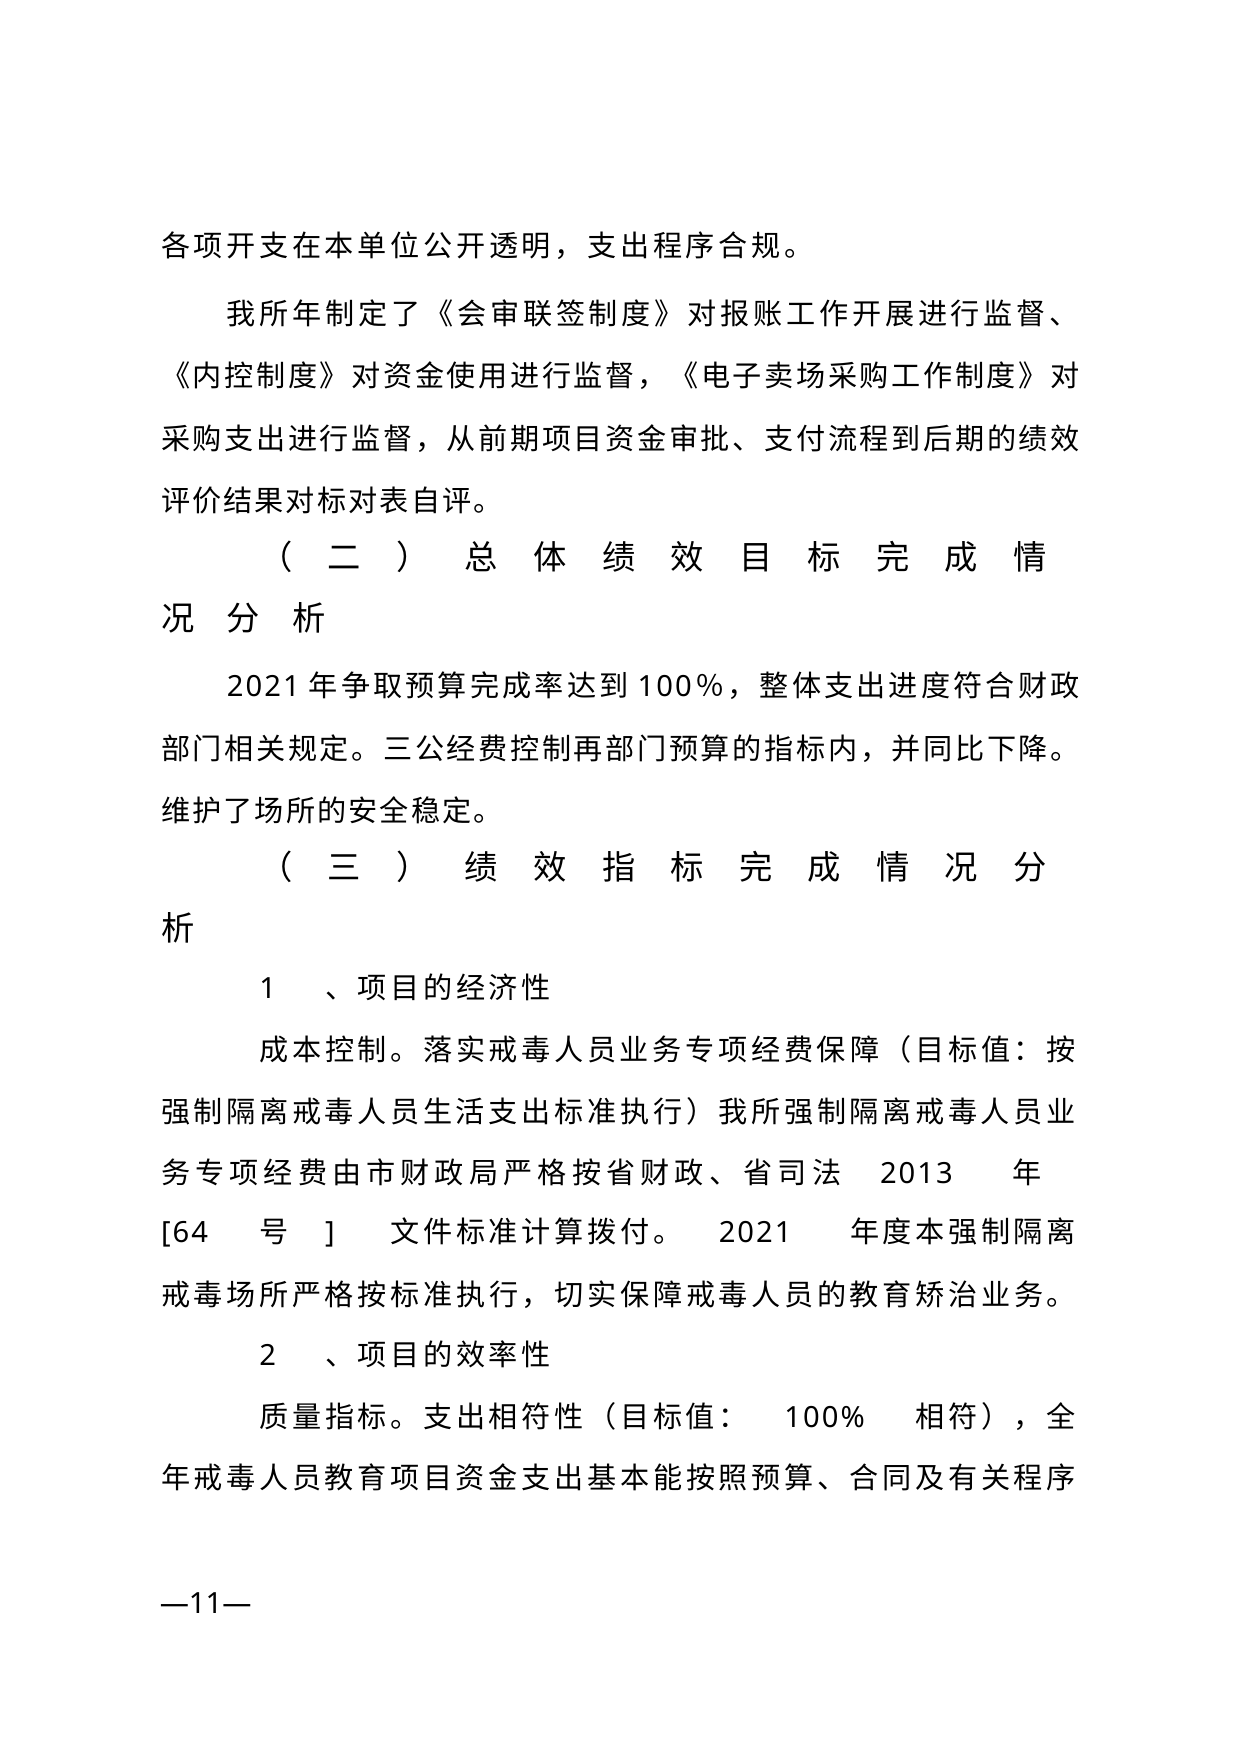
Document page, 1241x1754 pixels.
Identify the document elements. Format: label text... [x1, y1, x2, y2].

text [161, 213, 1079, 274]
text 我所年制定了《会审联签制度》对报账工作开展进行监督、《内控制度》对资金使用进行监督，《电子卖场采购工作制度》对采购支出进行监督，从前期项目资金审批、支付流程到后期的绩效评价结果对标对表自评。 [161, 274, 1079, 524]
text 1、项目的经济性 [161, 956, 1079, 1018]
text （二）总体绩效目标完成情况分析 [161, 524, 1079, 647]
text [161, 1384, 1079, 1507]
text 成本控制。落实戒毒人员业务专项经费保障（目标值：按强制隔离戒毒人员生活支出标准执行）我所强制隔离戒毒人员业务专项经费由市财政局严格按省财政、省司法2013年[64号]文件标准计算拨付。2021年度本强制隔离戒毒场所严格按标准执行，切实保障戒毒人员的教育矫治业务。 [161, 1018, 1079, 1323]
text （三）绩效指标完成情况分析 [161, 834, 1079, 956]
text 2021年争取预算完成率达到100％，整体支出进度符合财政部门相关规定。三公经费控制再部门预算的指标内，并同比下降。维护了场所的安全稳定。 [161, 647, 1079, 834]
text 2、项目的效率性 [161, 1323, 1079, 1384]
